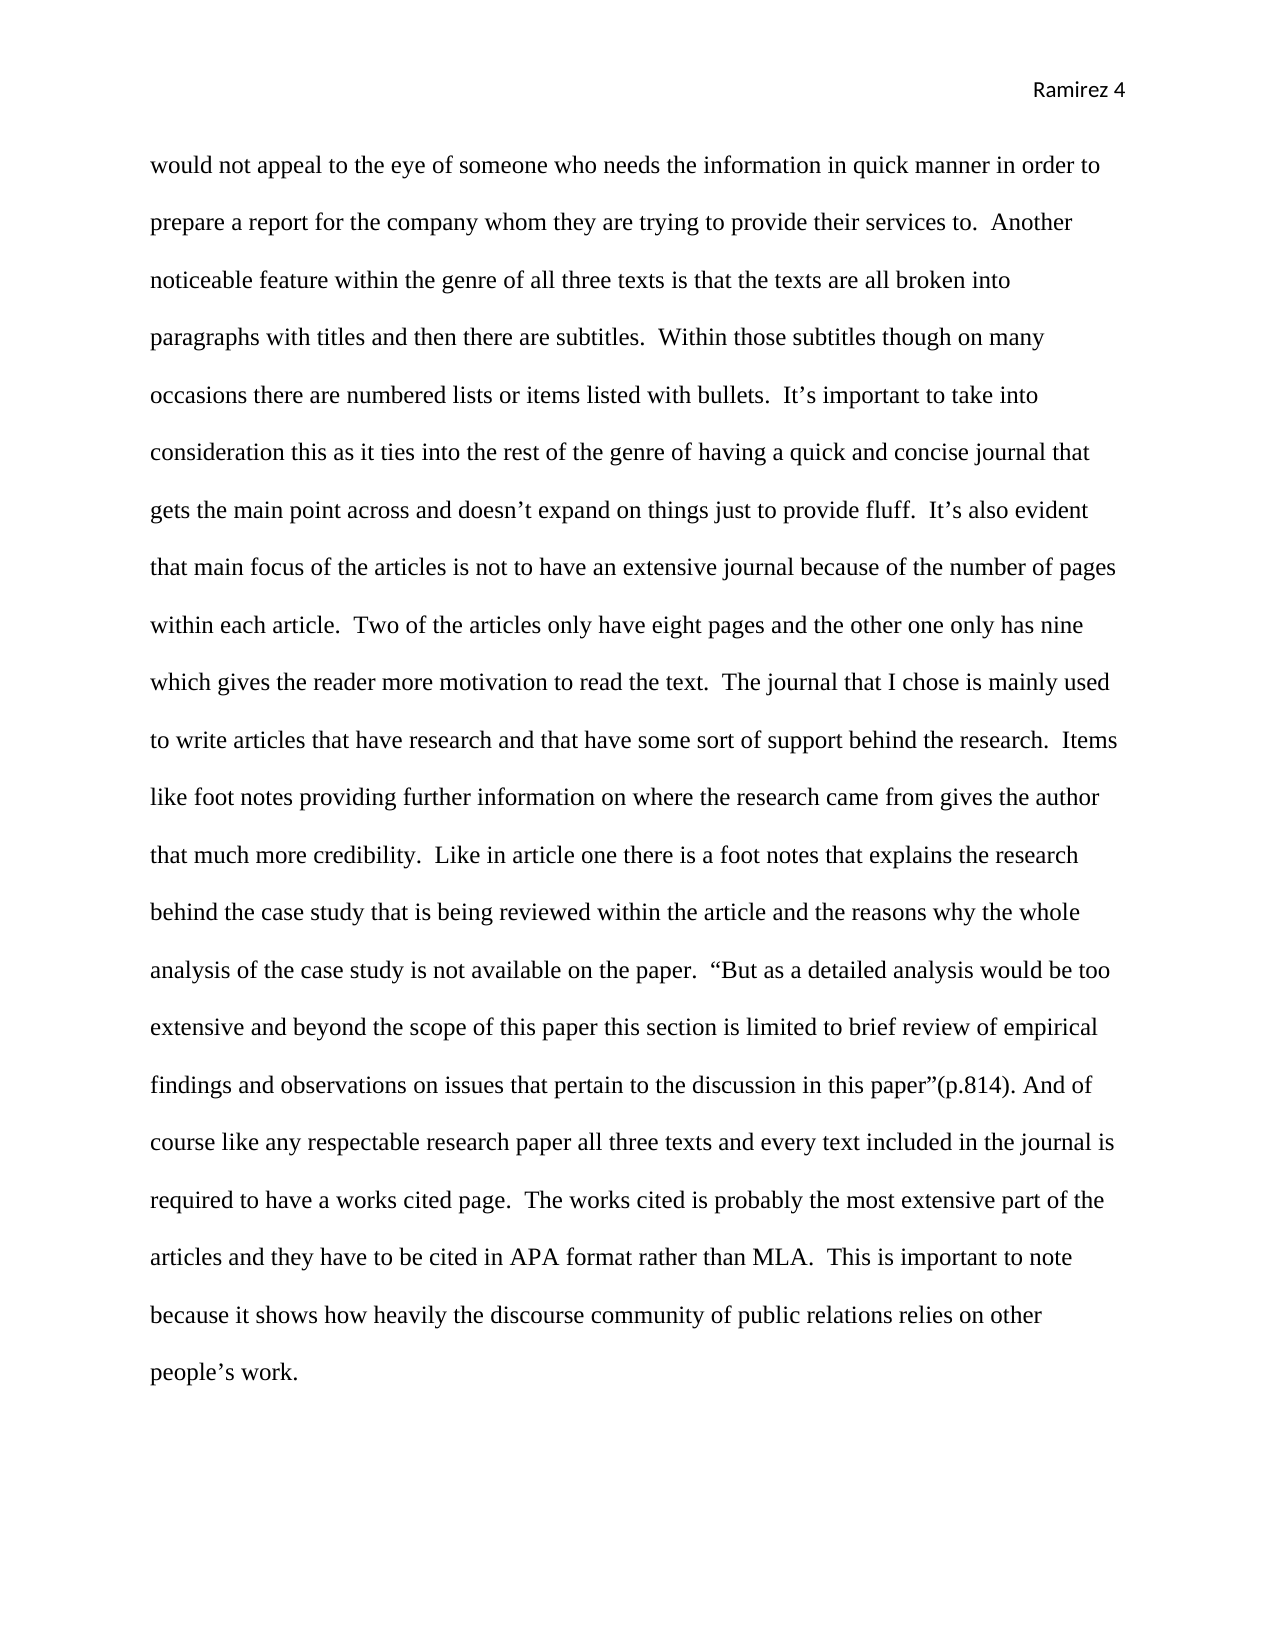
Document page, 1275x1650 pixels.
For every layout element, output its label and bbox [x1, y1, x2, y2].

text [150, 150, 1125, 1386]
